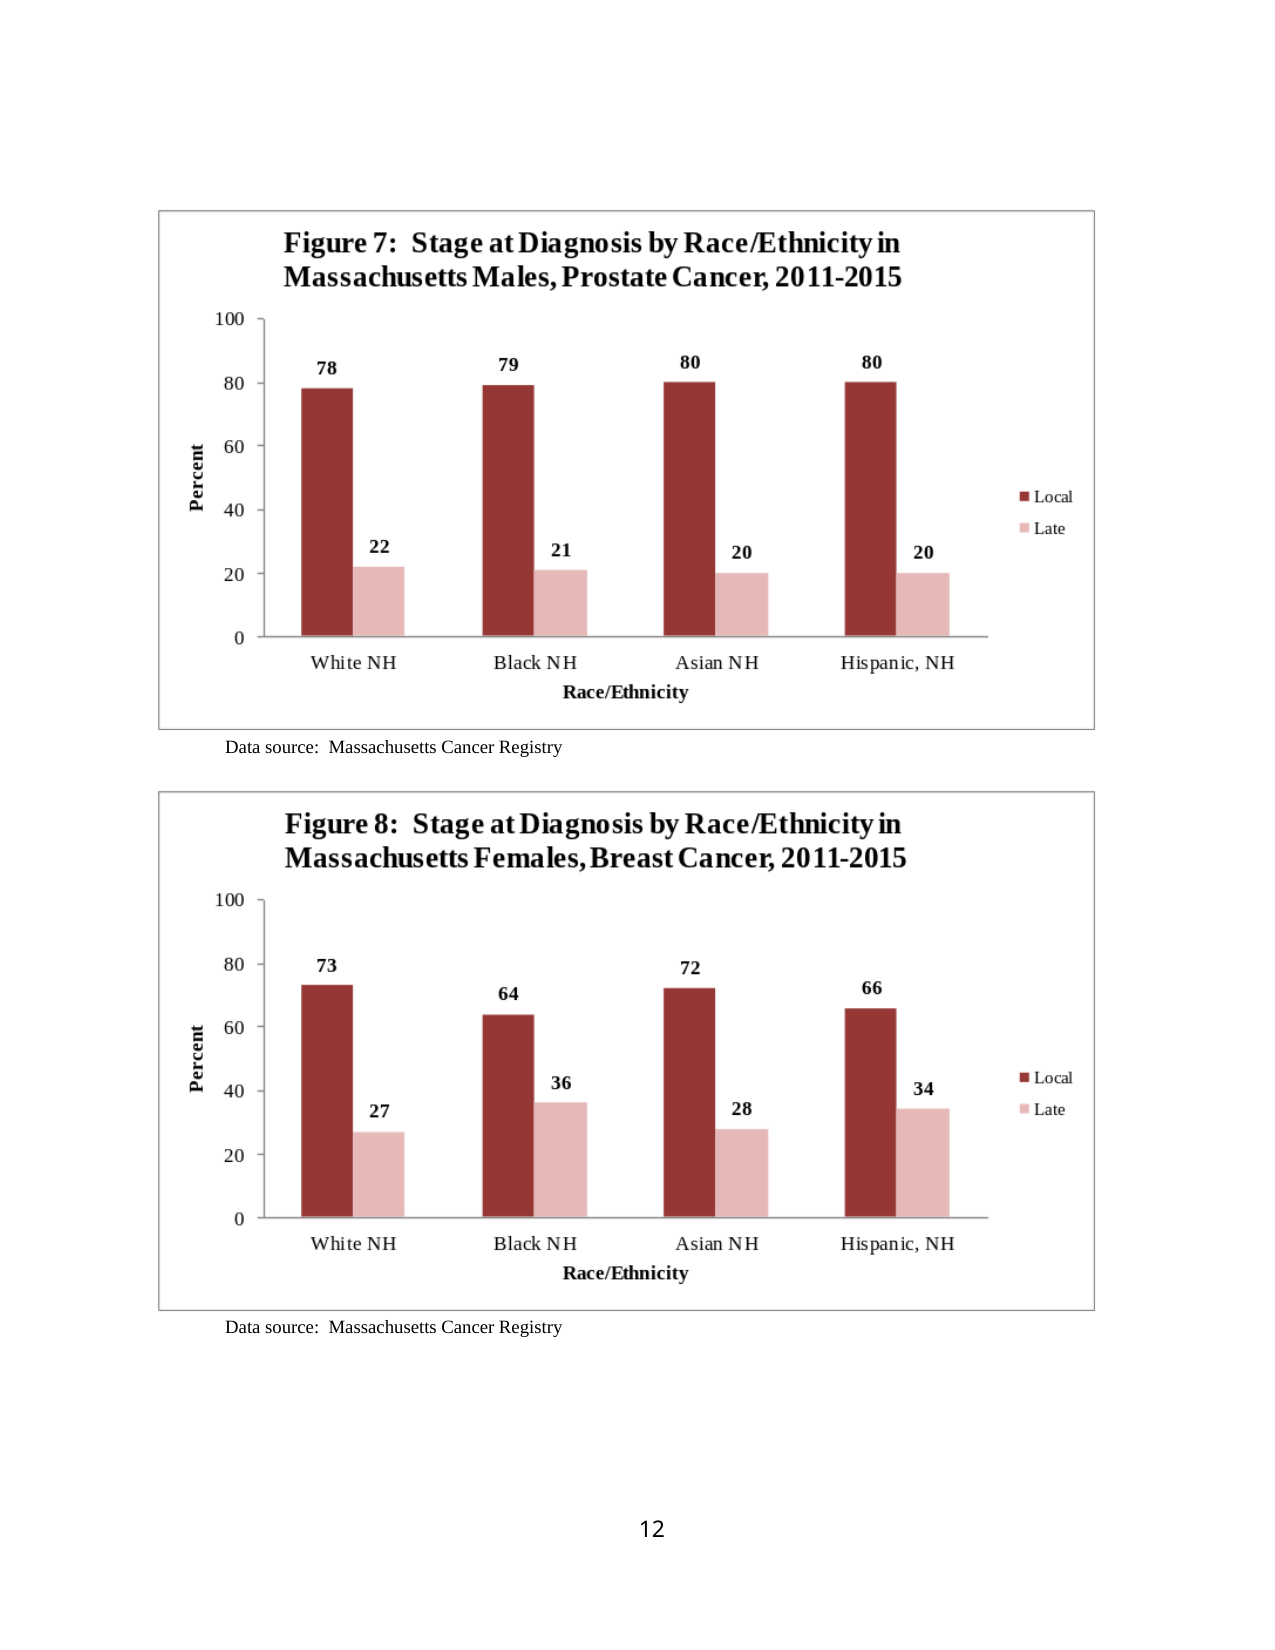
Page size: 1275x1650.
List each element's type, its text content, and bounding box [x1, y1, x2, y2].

text Data source: Massachusetts Cancer Registry [150, 736, 1153, 757]
text Data source: Massachusetts Cancer Registry [150, 1316, 1153, 1338]
